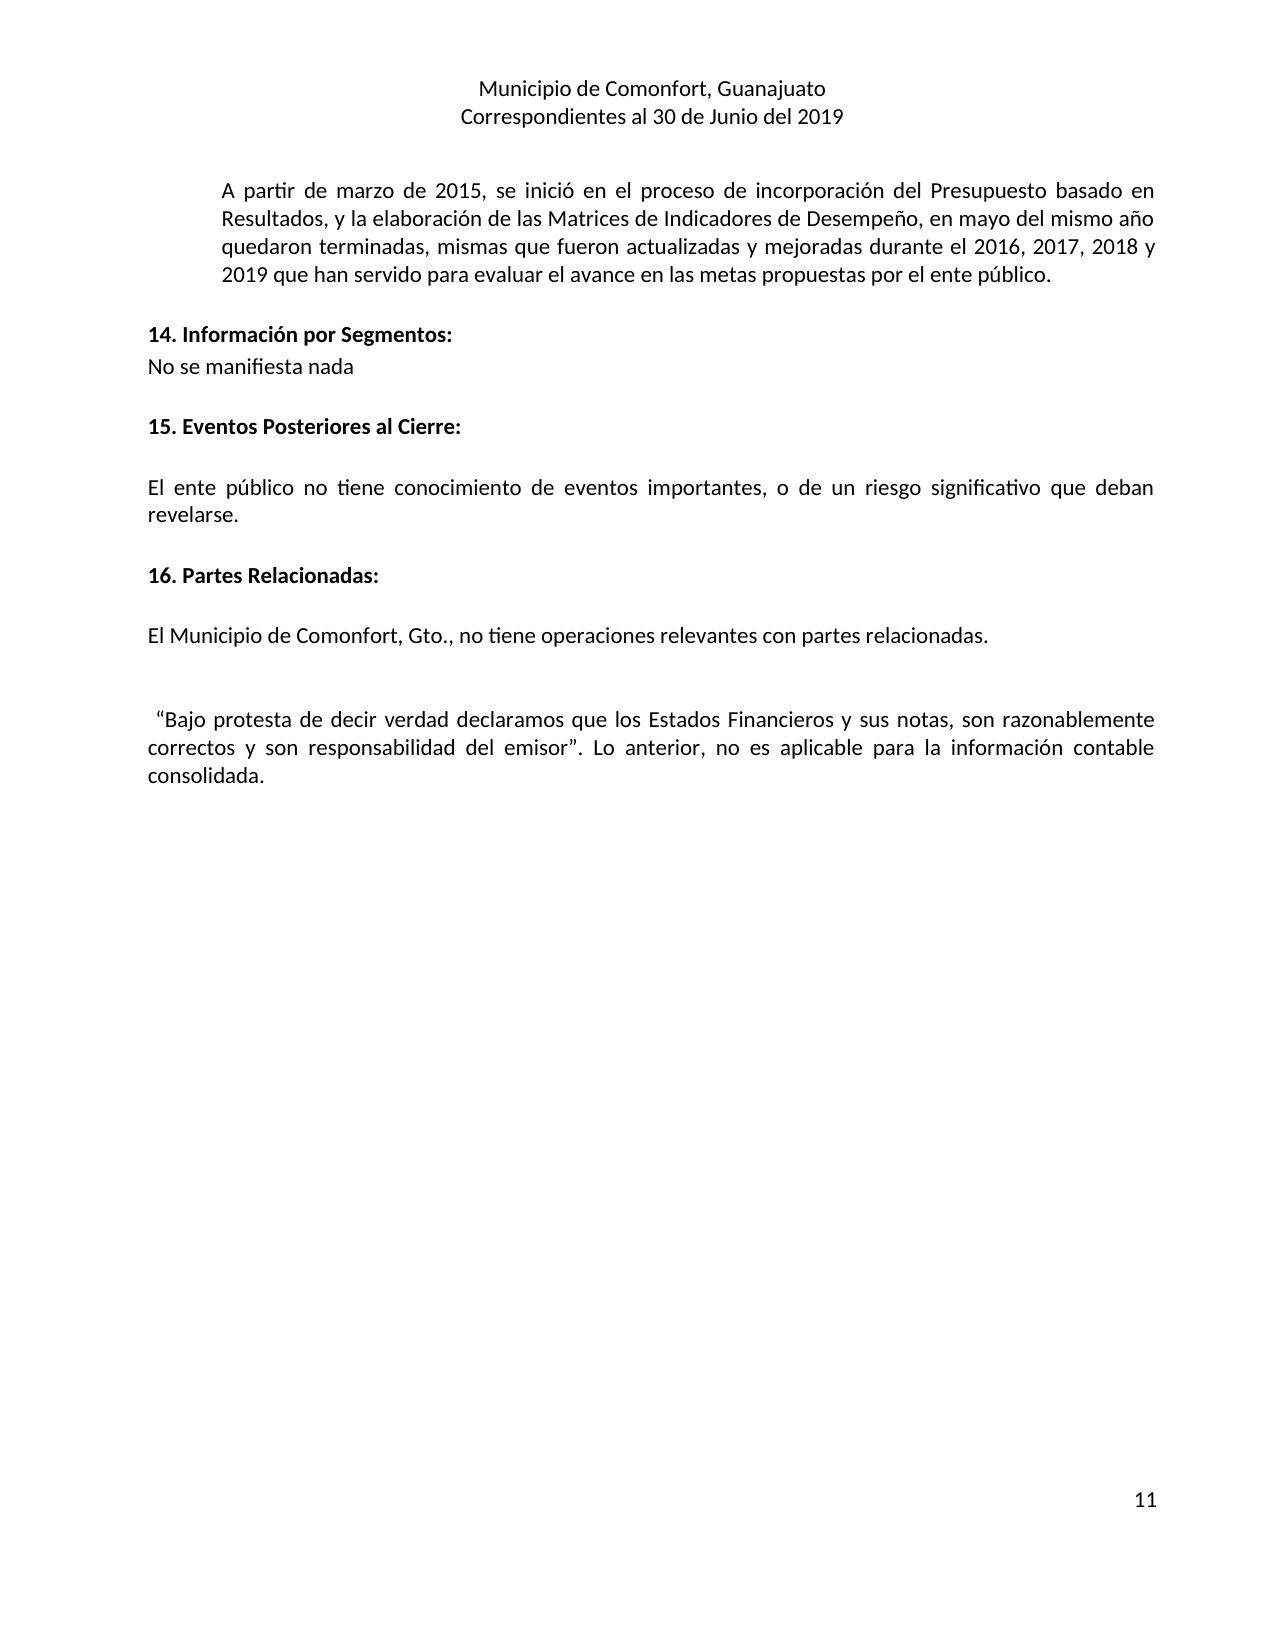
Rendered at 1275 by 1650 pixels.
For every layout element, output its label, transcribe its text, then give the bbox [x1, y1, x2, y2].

subtitle 14. Información por Segmentos: [148, 320, 1157, 348]
text El Municipio de Comonfort, Gto., no tiene operaciones relevantes con partes relacionadas. [148, 621, 1157, 649]
text El ente público no tiene conocimiento de eventos importantes, o de un riesgo significativo que deban revelarse. [148, 473, 1157, 529]
text “Bajo protesta de decir verdad declaramos que los Estados Financieros y sus notas, son razonablemente correctos y son responsabilidad del emisor”. Lo anterior, no es aplicable para la información contable consolidada. [148, 705, 1157, 789]
subtitle 16. Partes Relacionadas: [148, 561, 1157, 589]
subtitle 15. Eventos Posteriores al Cierre: [148, 412, 1157, 440]
text No se manifiesta nada [148, 352, 1157, 380]
text A partir de marzo de 2015, se inició en el proceso de incorporación del Presupuesto basado en Resultados, y la elaboración de las Matrices de Indicadores de Desempeño, en mayo del mismo año quedaron terminadas, mismas que fueron actualizadas y mejoradas durante el 2016, 2017, 2018 y 2019 que han servido para evaluar el avance en las metas propuestas por el ente público. [221, 176, 1157, 288]
